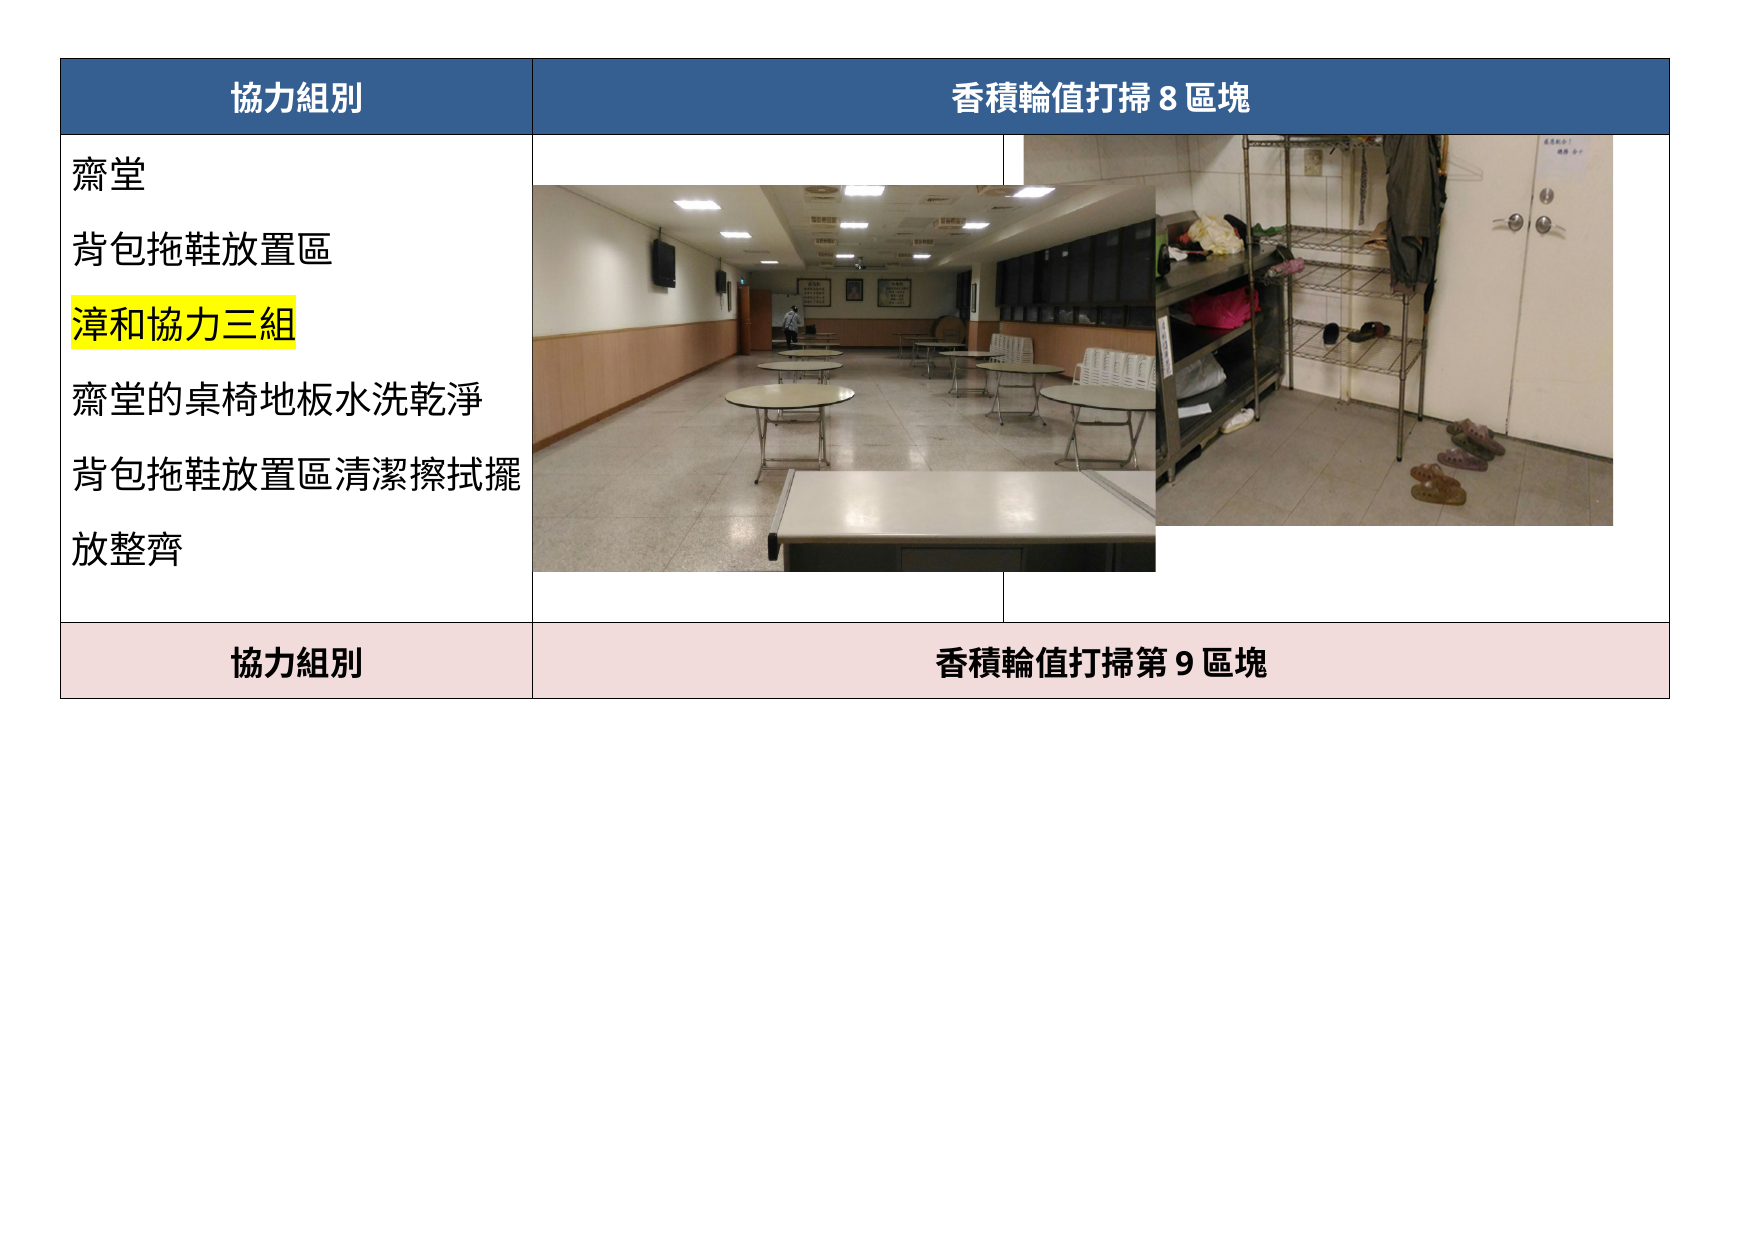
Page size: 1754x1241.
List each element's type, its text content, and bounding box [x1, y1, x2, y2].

table_cell [1004, 135, 1669, 622]
table_cell [533, 135, 1003, 185]
table_cell 齋堂 背包拖鞋放置區 漳和協力三組 齋堂的桌椅地板水洗乾淨 背包拖鞋放置區清潔擦拭擺放整齊 [61, 135, 532, 622]
table_cell 協力組別 [61, 623, 532, 698]
table_cell [533, 572, 1003, 622]
table_cell 協力組別 [61, 59, 532, 134]
table_cell 香積輪值打掃8區塊 [533, 59, 1669, 134]
table_cell 香積輪值打掃第9區塊 [533, 623, 1669, 698]
picture [532, 135, 1614, 572]
